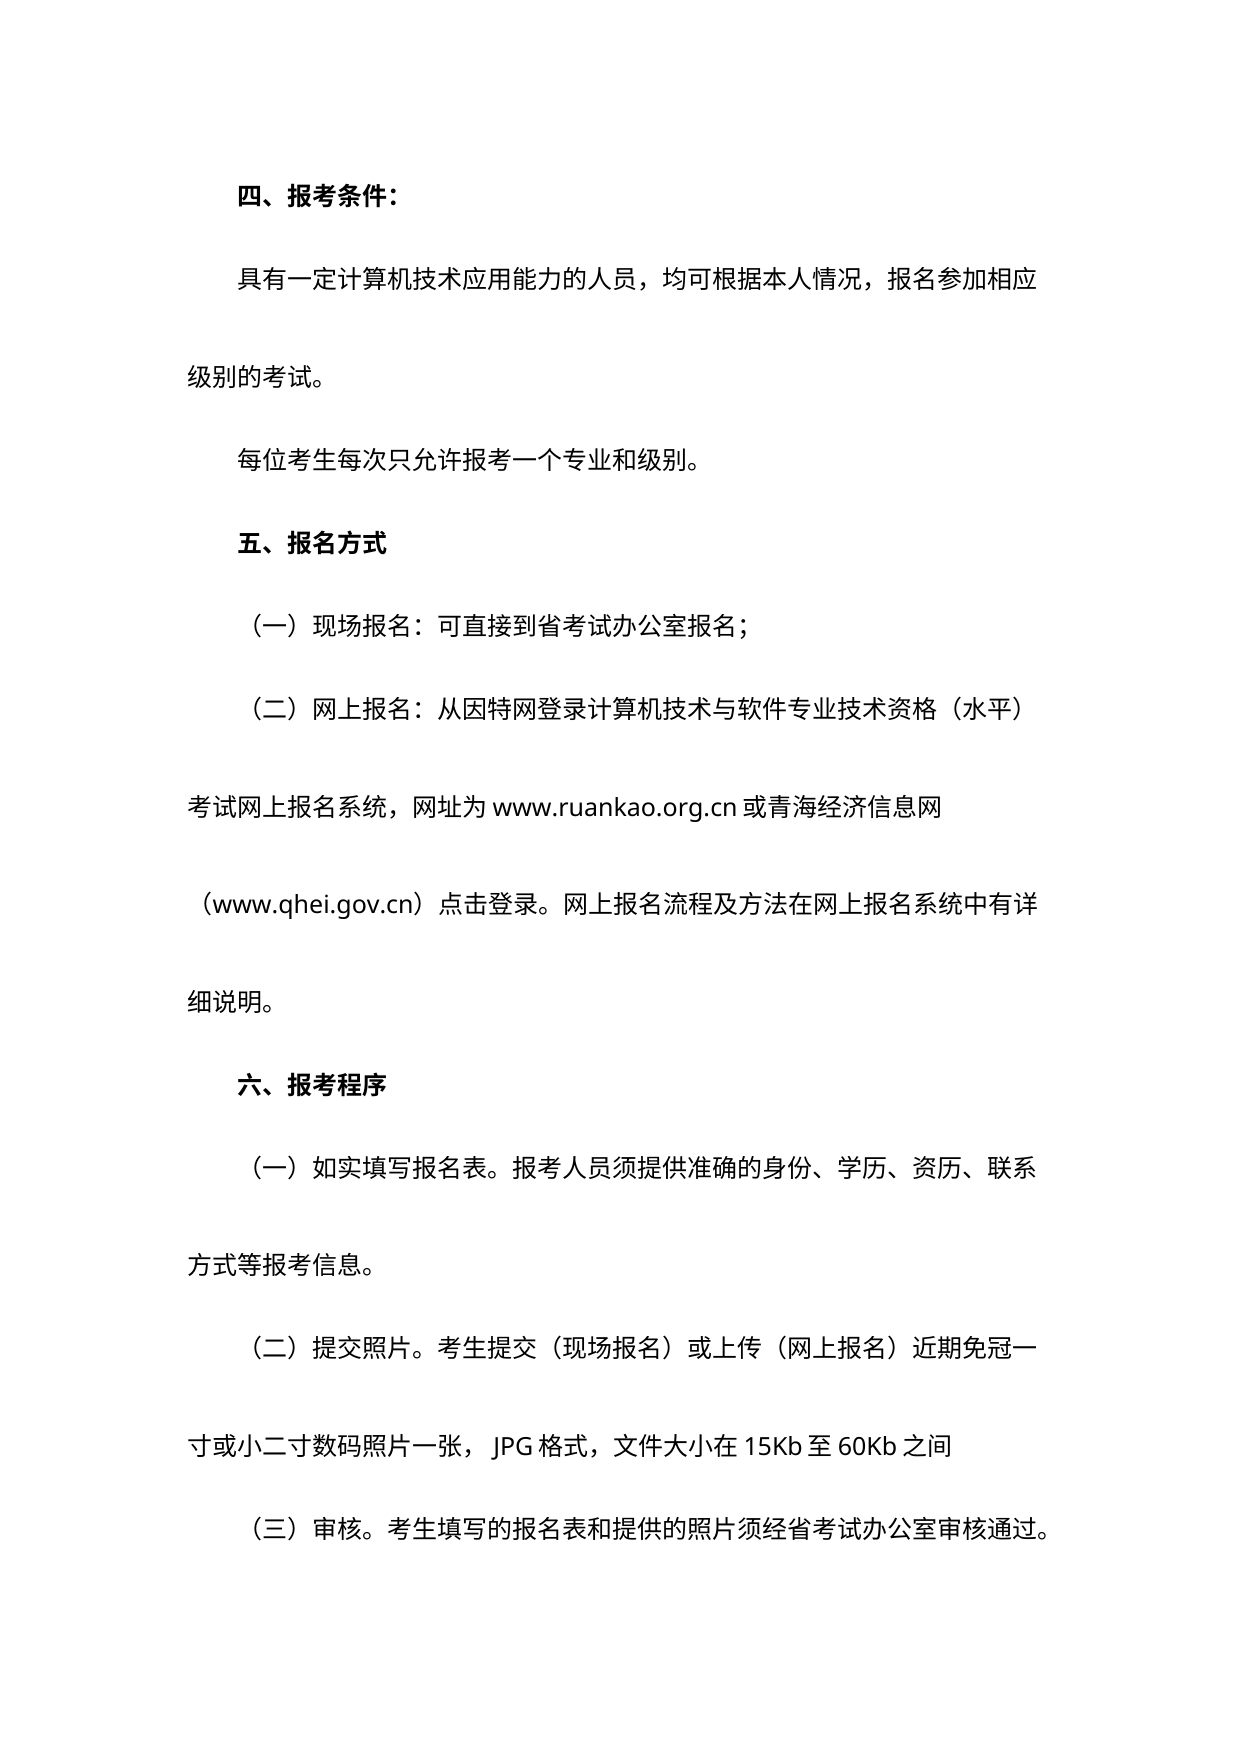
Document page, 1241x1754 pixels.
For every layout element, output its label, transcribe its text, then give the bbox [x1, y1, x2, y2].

text （一）现场报名：可直接到省考试办公室报名； [187, 592, 1053, 657]
text （二）网上报名：从因特网登录计算机技术与软件专业技术资格（水平）考试网上报名系统，网址为www.ruankao.org.cn或青海经济信息网（www.qhei.gov.cn）点击登录。网上报名流程及方法在网上报名系统中有详细说明。 [187, 675, 1053, 1033]
text （一）如实填写报名表。报考人员须提供准确的身份、学历、资历、联系方式等报考信息。 [187, 1134, 1053, 1296]
text （三）审核。考生填写的报名表和提供的照片须经省考试办公室审核通过。 [187, 1495, 1053, 1560]
text （二）提交照片。考生提交（现场报名）或上传（网上报名）近期免冠一寸或小二寸数码照片一张， JPG格式，文件大小在15Kb至60Kb之间 [187, 1314, 1053, 1477]
text 四、报考条件： [187, 162, 1053, 227]
text 每位考生每次只允许报考一个专业和级别。 [187, 426, 1053, 491]
text 五、报名方式 [187, 509, 1053, 574]
text 六、报考程序 [187, 1051, 1053, 1116]
text 具有一定计算机技术应用能力的人员，均可根据本人情况，报名参加相应级别的考试。 [187, 245, 1053, 408]
